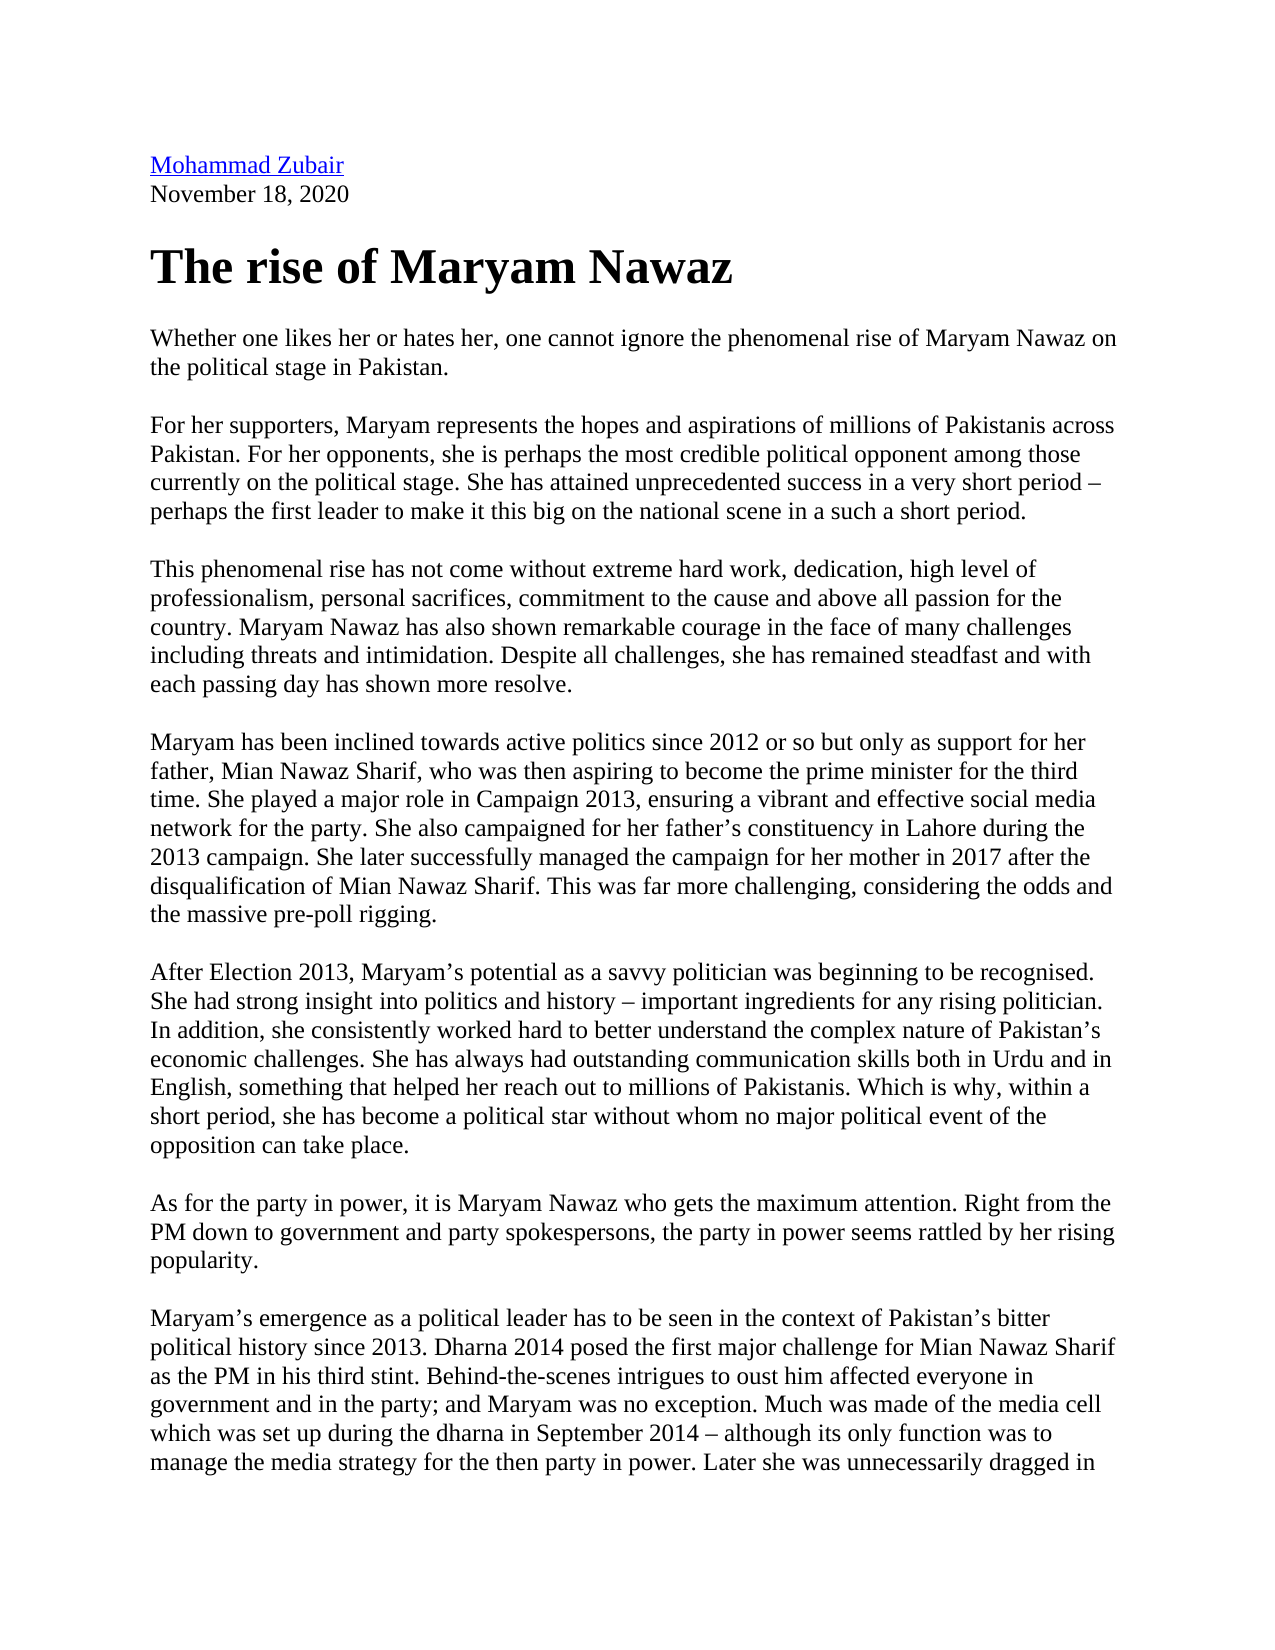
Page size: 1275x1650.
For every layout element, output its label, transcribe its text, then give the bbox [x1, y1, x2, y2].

text Mohammad Zubair [150, 150, 1125, 179]
text For her supporters, Maryam represents the hopes and aspirations of millions of Pakistanis across Pakistan. For her opponents, she is perhaps the most credible political opponent among those currently on the political stage. She has attained unprecedented success in a very short period – perhaps the first leader to make it this big on the national scene in a such a short period. [150, 410, 1125, 525]
text This phenomenal rise has not come without extreme hard work, dedication, high level of professionalism, personal sacrifices, commitment to the cause and above all passion for the country. Maryam Nawaz has also shown remarkable courage in the face of many challenges including threats and intimidation. Despite all challenges, she has remained steadfast and with each passing day has shown more resolve. [150, 554, 1125, 698]
text As for the party in power, it is Maryam Nawaz who gets the maximum attention. Right from the PM down to government and party spokespersons, the party in power seems rattled by her rising popularity. [150, 1188, 1125, 1274]
text Maryam has been inclined towards active politics since 2012 or so but only as support for her father, Mian Nawaz Sharif, who was then aspiring to become the prime minister for the third time. She played a major role in Campaign 2013, ensuring a vibrant and effective social media network for the party. She also campaigned for her father’s constituency in Lahore during the 2013 campaign. She later successfully managed the campaign for her mother in 2017 after the disqualification of Mian Nawaz Sharif. This was far more challenging, considering the odds and the massive pre-poll rigging. [150, 727, 1125, 928]
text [150, 1303, 1125, 1476]
text Whether one likes her or hates her, one cannot ignore the phenomenal rise of Maryam Nawaz on the political stage in Pakistan. [150, 323, 1125, 381]
text After Election 2013, Maryam’s potential as a savvy politician was beginning to be recognised. She had strong insight into politics and history – important ingredients for any rising politician. In addition, she consistently worked hard to better understand the complex nature of Pakistan’s economic challenges. She has always had outstanding communication skills both in Urdu and in English, something that helped her reach out to millions of Pakistanis. Which is why, within a short period, she has become a political star without whom no major political event of the opposition can take place. [150, 957, 1125, 1159]
text November 18, 2020 [150, 179, 1125, 207]
text The rise of Maryam Nawaz [150, 237, 1125, 294]
